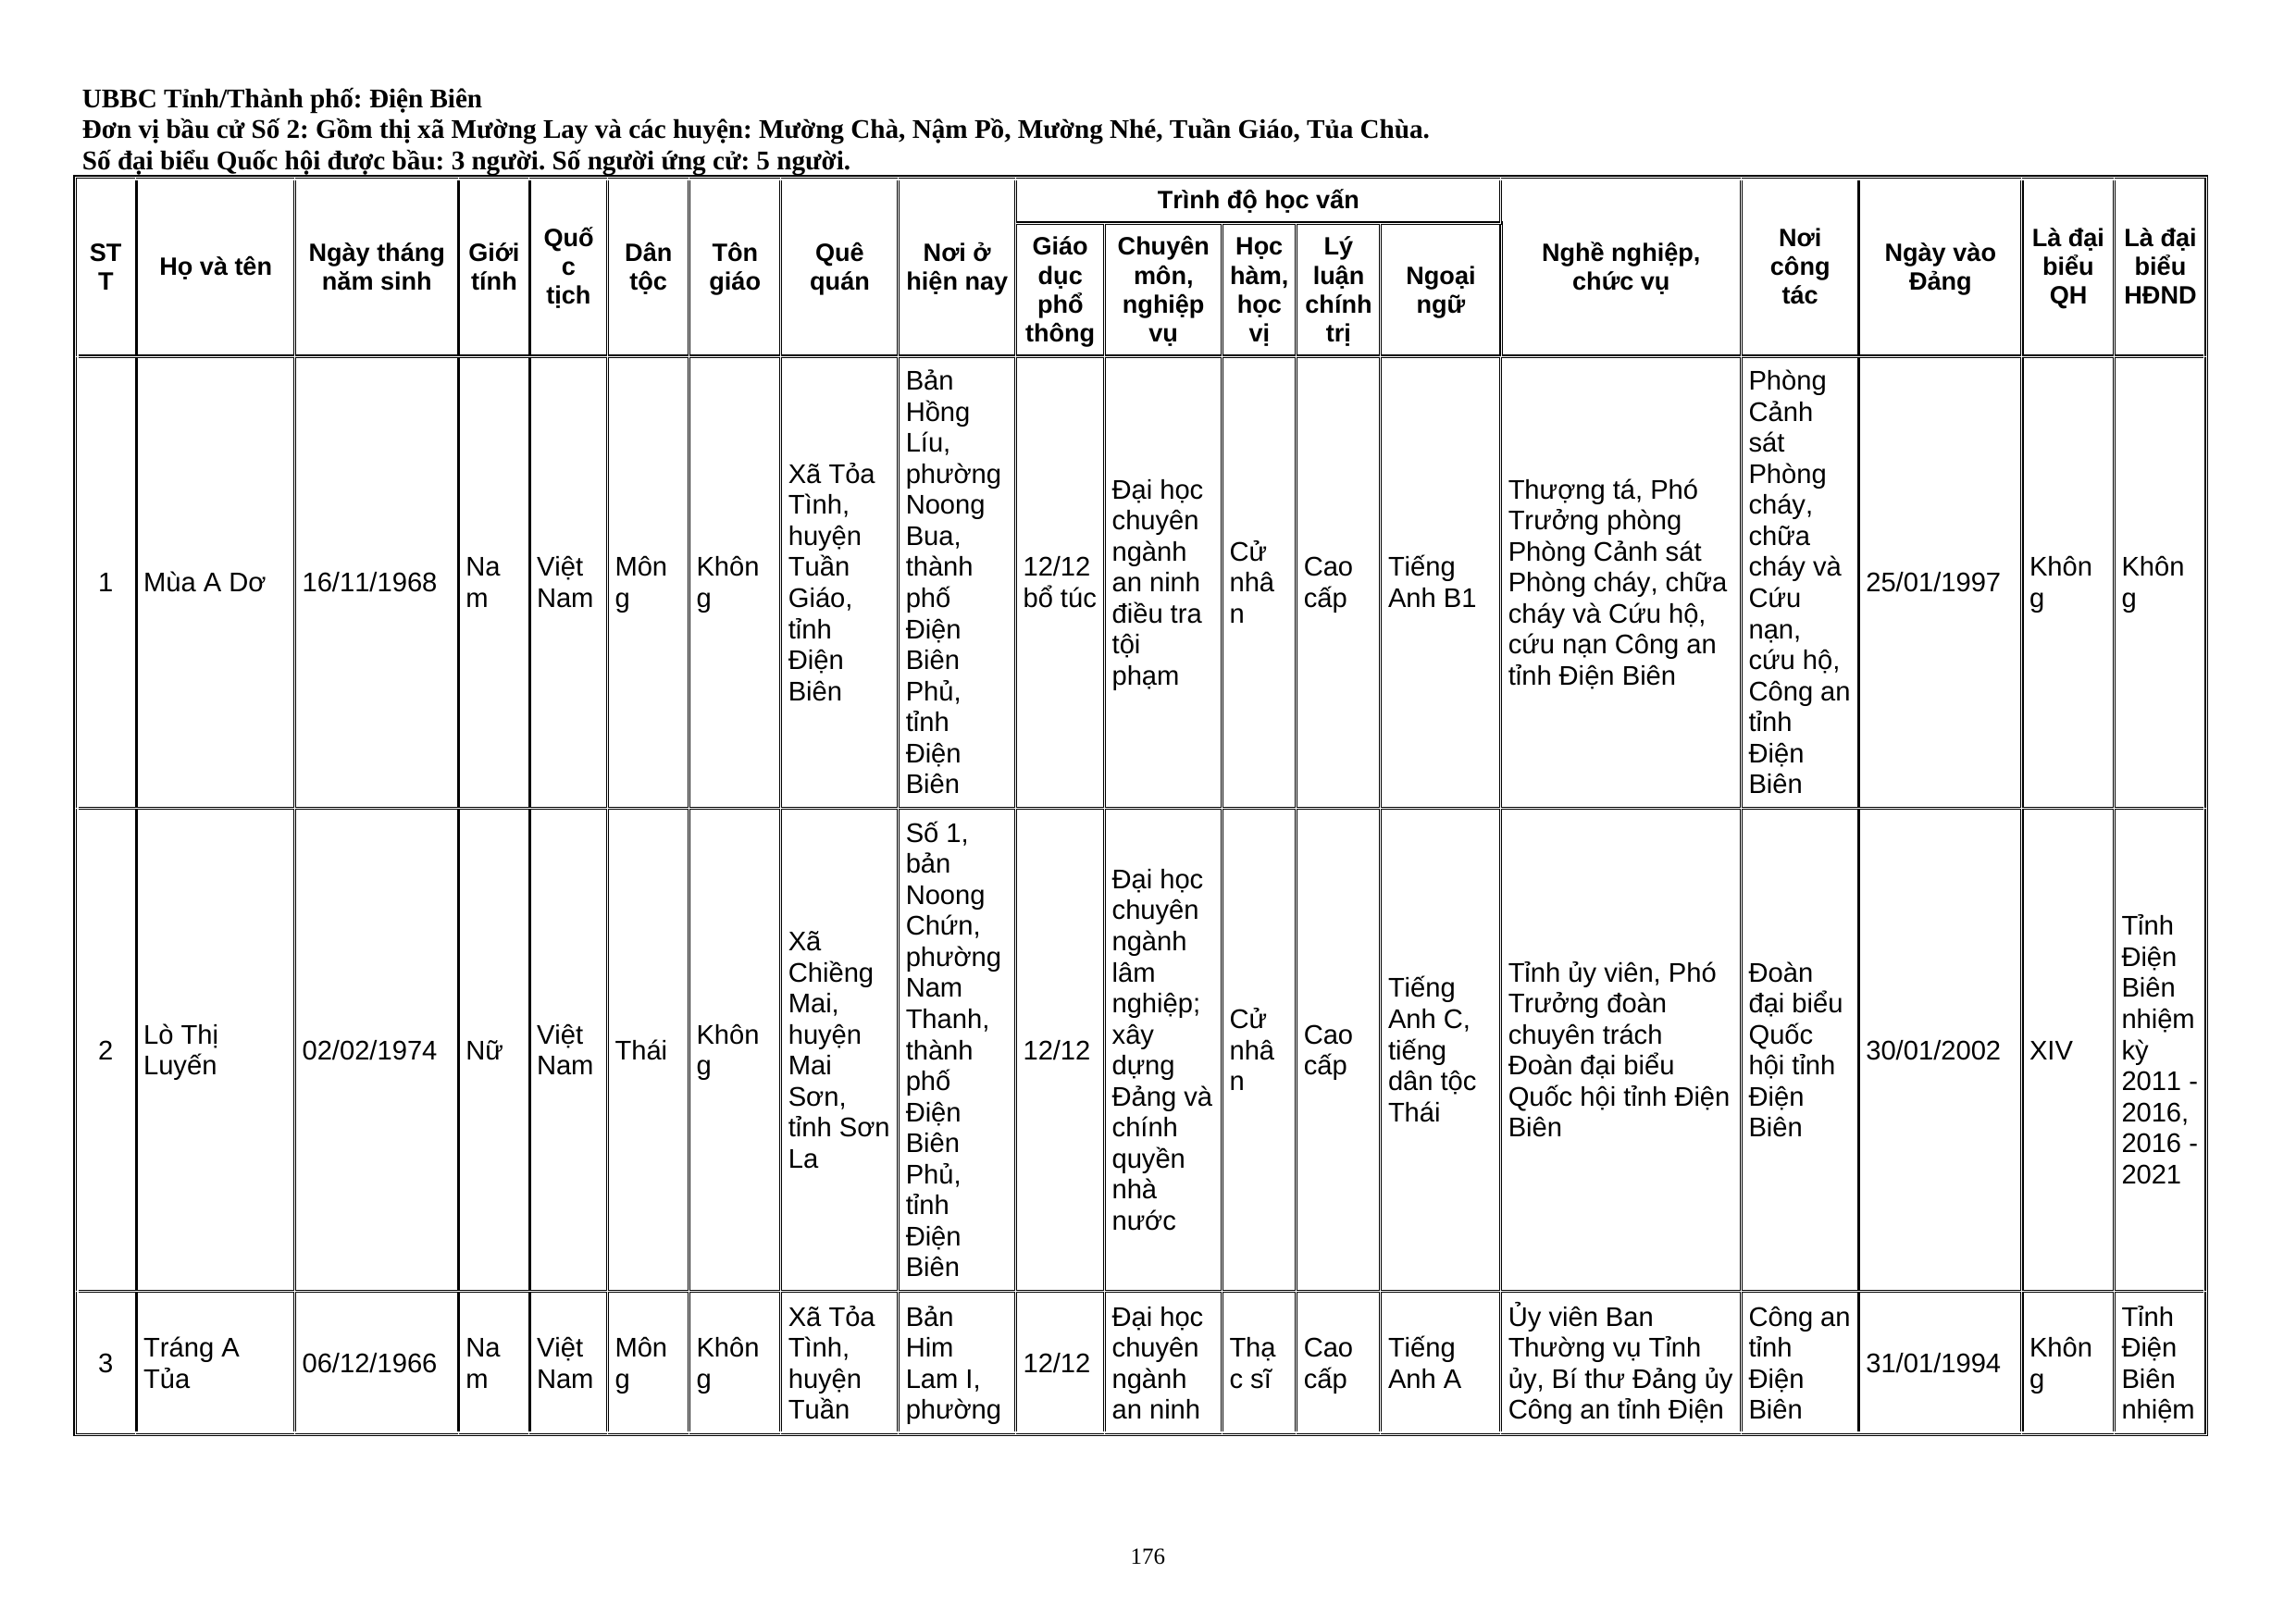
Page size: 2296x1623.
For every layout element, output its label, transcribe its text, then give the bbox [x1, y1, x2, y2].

table_cell Không [2024, 358, 2113, 807]
table_cell Mùa A Dơ [138, 358, 293, 807]
table_header Là đại biểu QH [2022, 179, 2114, 354]
table_cell Công an tỉnh Điện Biên [1741, 1293, 1858, 1433]
table_header Ngày vào Đảng [1858, 177, 2022, 354]
table_cell 30/01/2002 [1860, 810, 2020, 1290]
table_cell Đoàn đại biểu Quốc hội tỉnh Điện Biên [1743, 810, 1857, 1290]
table_cell Việt Nam [531, 358, 606, 807]
table_cell Cao cấp [1297, 810, 1379, 1290]
table_cell Việt Nam [531, 810, 606, 1290]
table_cell Tỉnh Điện Biên nhiệm kỳ 2016 - 2021 [2115, 1290, 2206, 1433]
table_header Quê quán [781, 179, 899, 354]
table_cell Mông [609, 358, 688, 807]
table_cell Cử nhân [1223, 810, 1295, 1290]
table_cell Tráng A Tủa [136, 1293, 295, 1433]
table_cell Tiếng Anh C, tiếng dân tộc Thái [1382, 810, 1499, 1290]
table_cell XIV [2024, 810, 2113, 1290]
table_cell Không [690, 358, 779, 807]
table_cell Cao cấp [1297, 358, 1379, 807]
table_cell Bản Hồng Líu, phường Noong Bua, thành phố Điện Biên Phủ, tỉnh Điện Biên [900, 358, 1014, 807]
table_cell Ngoại ngữ [1382, 225, 1499, 354]
table_header Giới tính [458, 177, 529, 354]
table_cell Xã Chiềng Mai, huyện Mai Sơn, tỉnh Sơn La [782, 810, 897, 1290]
table_cell Bản Him Lam I, phường Him Lam, thành phố Điện Biên Phủ, tỉnh Điện Biên [899, 1293, 1015, 1433]
table_cell 02/02/1974 [296, 810, 457, 1290]
table_cell 3 [75, 1290, 136, 1433]
table_cell Không [690, 810, 779, 1290]
table_cell Học hàm, học vị [1223, 225, 1295, 354]
table_header Trình độ học vấn [1016, 179, 1501, 221]
table_header Là đại biểu HĐND [2115, 179, 2204, 354]
table_cell Tỉnh ủy viên, Phó Trưởng đoàn chuyên trách Đoàn đại biểu Quốc hội tỉnh Điện Biên [1502, 810, 1740, 1290]
table_cell Đại học chuyên ngành lâm nghiệp; xây dựng Đảng và chính quyền nhà nước [1106, 810, 1221, 1290]
table_cell Việt Nam [529, 1293, 607, 1433]
table_header Ngày tháng năm sinh [295, 179, 458, 354]
table_cell Đại học chuyên ngành an ninh điều tra tội phạm [1106, 358, 1221, 807]
table_header Nơi ở hiện nay [899, 179, 1015, 354]
table_cell Nam [458, 1293, 529, 1433]
table_cell Mông [607, 1293, 689, 1433]
table_cell Phòng Cảnh sát Phòng cháy, chữa cháy và Cứu nạn, cứu hộ, Công an tỉnh Điện Biên [1743, 358, 1857, 807]
table_header Quốc tịch [529, 179, 607, 354]
table_cell Lý luận chính trị [1297, 225, 1379, 354]
table_cell 16/11/1968 [296, 358, 457, 807]
table_cell Đại học chuyên ngành an ninh điều tra tội phạm; Thạc sĩ chuyên ngành luật [1105, 1293, 1222, 1433]
table_cell Không [689, 1293, 781, 1433]
table_cell Tiếng Anh B1 [1382, 358, 1499, 807]
table_cell Nữ [460, 810, 528, 1290]
table_header Họ và tên [136, 179, 295, 354]
table_header Tôn giáo [689, 179, 781, 354]
table_cell Thượng tá, Phó Trưởng phòng Phòng Cảnh sát Phòng cháy, chữa cháy và Cứu hộ, cứu nạn Công an tỉnh Điện Biên [1502, 358, 1740, 807]
table_cell 12/12 bổ túc [1017, 358, 1103, 807]
table_cell 31/01/1994 [1858, 1290, 2022, 1433]
table_cell 12/12 [1016, 1293, 1104, 1433]
table_cell Ủy viên Ban Thường vụ Tỉnh ủy, Bí thư Đảng ủy Công an tỉnh Điện Biên; Đại tá, Giám đốc Công an tỉnh Điện Biên [1501, 1293, 1741, 1433]
table_cell Xã Tỏa Tình, huyện Tuần Giáo, tỉnh Điện Biên [781, 1293, 899, 1433]
table_cell Thái [609, 810, 688, 1290]
table_cell Lò Thị Luyến [138, 810, 293, 1290]
table_cell Cao cấp [1297, 1293, 1381, 1433]
table_cell Không [2022, 1293, 2114, 1433]
table_cell Thạc sĩ [1222, 1293, 1297, 1433]
table_cell Số 1, bản Noong Chứn, phường Nam Thanh, thành phố Điện Biên Phủ, tỉnh Điện Biên [900, 810, 1014, 1290]
table_cell 12/12 [1017, 810, 1103, 1290]
table_cell Không [2116, 354, 2205, 807]
table_cell Tiếng Anh A [1381, 1293, 1501, 1433]
table_cell 25/01/1997 [1860, 358, 2020, 807]
table_cell Giáo dục phổ thông [1017, 225, 1103, 354]
table_cell 1 [77, 354, 135, 807]
table_cell Xã Tỏa Tình, huyện Tuần Giáo, tỉnh Điện Biên [782, 358, 897, 807]
text UBBC Tỉnh/Thành phố: Điện Biên Đơn vị bầu cử Số 2: Gồm thị xã Mường Lay và các huyện: Mường Chà, Nậm Pồ, Mường Nhé, Tuần Giáo, Tủa Chùa. Số đại biểu Quốc hội được bầu: 3 người. Số người ứng cử: 5 người. [82, 82, 2214, 175]
table_header Nơi công tác [1741, 179, 1858, 354]
table_cell 2 [75, 807, 136, 1290]
table_cell Tỉnh Điện Biên nhiệm kỳ 2011 - 2016, 2016 - 2021 [2115, 807, 2206, 1290]
table_header STT [77, 177, 136, 354]
table_cell 06/12/1966 [295, 1293, 458, 1433]
table_header Nghề nghiệp, chức vụ [1501, 179, 1741, 354]
table_cell Nam [460, 358, 528, 807]
table_header Dân tộc [607, 179, 689, 354]
table_cell Chuyên môn, nghiệp vụ [1106, 225, 1221, 354]
table_cell Cử nhân [1223, 358, 1295, 807]
